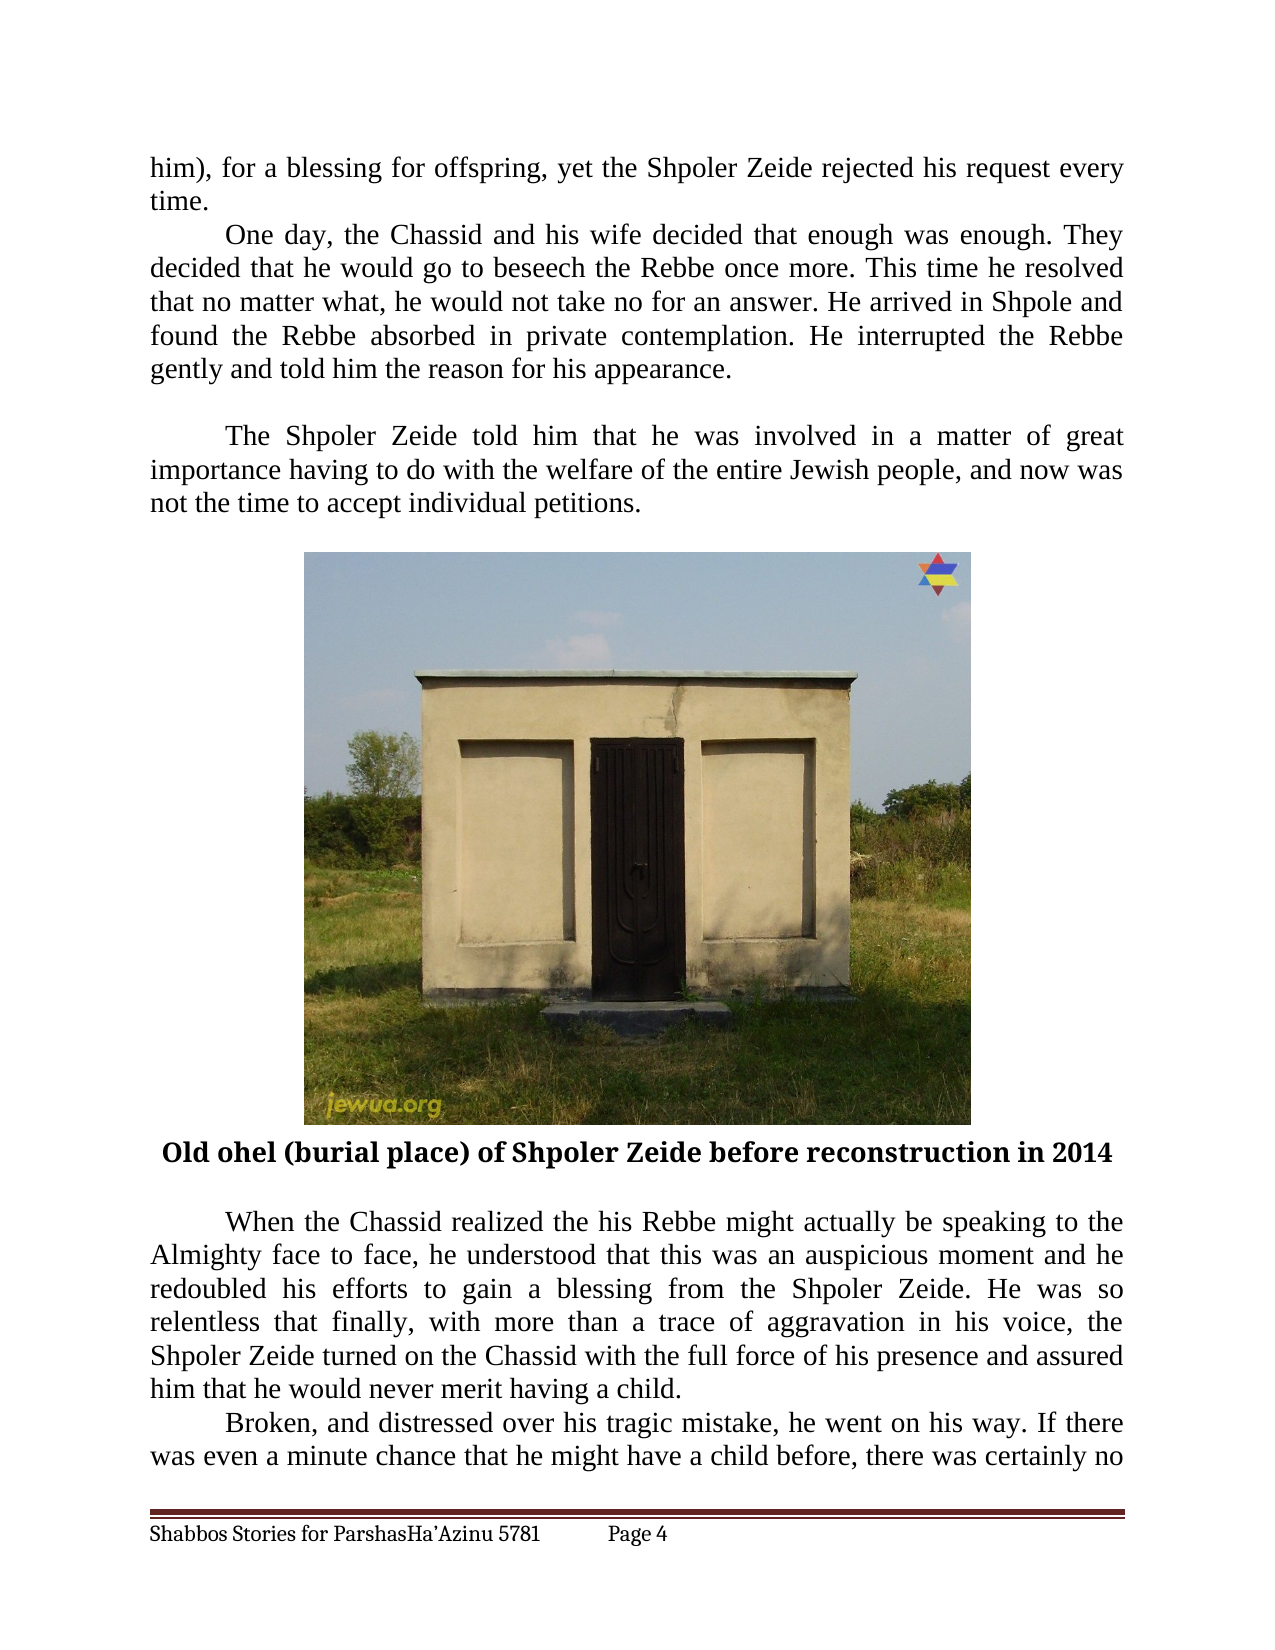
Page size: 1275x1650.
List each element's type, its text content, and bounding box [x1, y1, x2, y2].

text The Shpoler Zeide told him that he was involved in a matter of great importance having to do with the welfare of the entire Jewish people, and now was not the time to accept individual petitions. [150, 418, 1125, 519]
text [150, 1405, 1125, 1472]
text One day, the Chassid and his wife decided that enough was enough. They decided that he would go to beseech the Rebbe once more. This time he resolved that no matter what, he would not take no for an answer. He arrived in Shpole and found the Rebbe absorbed in private contemplation. He interrupted the Rebbe gently and told him the reason for his appearance. [150, 217, 1125, 385]
text Old ohel (burial place) of Shpoler Zeide before reconstruction in 2014 [150, 1132, 1125, 1170]
text When the Chassid realized the his Rebbe might actually be speaking to the Almighty face to face, he understood that this was an auspicious moment and he redoubled his efforts to gain a blessing from the Shpoler Zeide. He was so relentless that finally, with more than a trace of aggravation in his voice, the Shpoler Zeide turned on the Chassid with the full force of his presence and assured him that he would never merit having a child. [150, 1204, 1125, 1405]
picture [304, 552, 971, 1125]
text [150, 150, 1125, 217]
